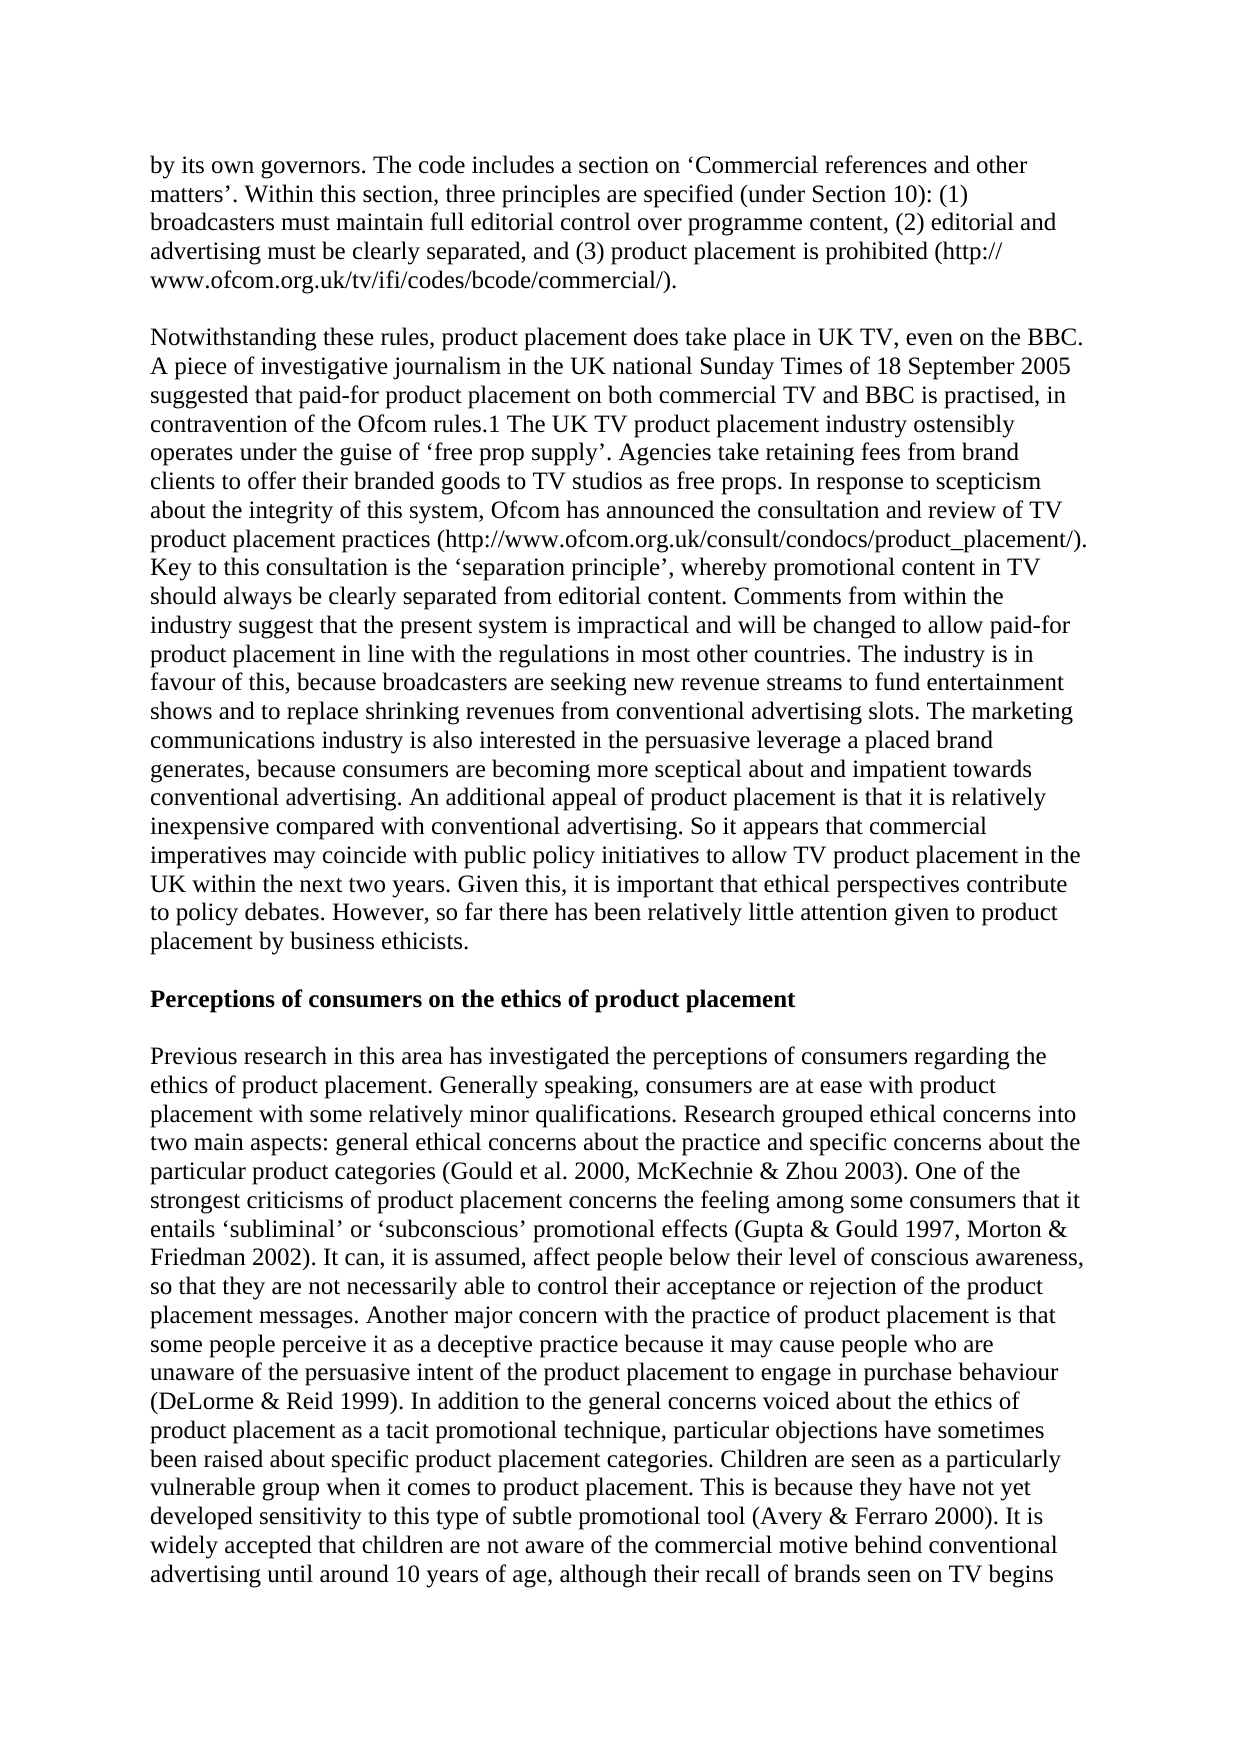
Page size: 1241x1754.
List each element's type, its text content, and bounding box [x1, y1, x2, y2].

text (DeLorme & Reid 1999). In addition to the general concerns voiced about the ethics of product placement as a tacit promotional technique, particular objections have sometimes been raised about specific product placement categories. Children are seen as a particularly vulnerable group when it comes to product placement. This is because they have not yet developed sensitivity to this type of subtle promotional tool (Avery & Ferraro 2000). It is [150, 1386, 1090, 1530]
text suggested that paid-for product placement on both commercial TV and BBC is practised, in [150, 380, 1090, 409]
text Previous research in this area has investigated the perceptions of consumers regarding the ethics of product placement. Generally speaking, consumers are at ease with product placement with some relatively minor qualifications. Research grouped ethical concerns into two main aspects: general ethical concerns about the practice and specific concerns about the particular product categories (Gould et al. 2000, McKechnie & Zhou 2003). One of the strongest criticisms of product placement concerns the feeling among some consumers that it entails ‘subliminal’ or ‘subconscious’ promotional effects (Gupta & Gould 1997, Morton & Friedman 2002). It can, it is assumed, affect people below their level of conscious awareness, so that they are not necessarily able to control their acceptance or rejection of the product placement messages. Another major concern with the practice of product placement is that some people perceive it as a deceptive practice because it may cause people who are [150, 1041, 1090, 1357]
text www.ofcom.org.uk/tv/ifi/codes/bcode/commercial/). [150, 265, 1090, 294]
text A piece of investigative journalism in the UK national Sunday Times of 18 September 2005 [150, 351, 1090, 380]
text by its own governors. The code includes a section on ‘Commercial references and other matters’. Within this section, three principles are specified (under Section 10): (1) broadcasters must maintain full editorial control over programme content, (2) editorial and advertising must be clearly separated, and (3) product placement is prohibited (http:// [150, 150, 1090, 265]
text Perceptions of consumers on the ethics of product placement [150, 984, 1090, 1012]
text unaware of the persuasive intent of the product placement to engage in purchase behaviour [150, 1357, 1090, 1386]
text contravention of the Ofcom rules.1 The UK TV product placement industry ostensibly operates under the guise of ‘free prop supply’. Agencies take retaining fees from brand clients to offer their branded goods to TV studios as free props. In response to scepticism about the integrity of this system, Ofcom has announced the consultation and review of TV product placement practices (http://www.ofcom.org.uk/consult/condocs/product_placement/). Key to this consultation is the ‘separation principle’, whereby promotional content in TV should always be clearly separated from editorial content. Comments from within the industry suggest that the present system is impractical and will be changed to allow paid-for product placement in line with the regulations in most other countries. The industry is in favour of this, because broadcasters are seeking new revenue streams to fund entertainment shows and to replace shrinking revenues from conventional advertising slots. The marketing communications industry is also interested in the persuasive leverage a placed brand [150, 409, 1090, 754]
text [150, 1530, 1090, 1587]
text Notwithstanding these rules, product placement does take place in UK TV, even on the BBC. [150, 322, 1090, 351]
text generates, because consumers are becoming more sceptical about and impatient towards conventional advertising. An additional appeal of product placement is that it is relatively inexpensive compared with conventional advertising. So it appears that commercial imperatives may coincide with public policy initiatives to allow TV product placement in the UK within the next two years. Given this, it is important that ethical perspectives contribute to policy debates. However, so far there has been relatively little attention given to product placement by business ethicists. [150, 754, 1090, 955]
